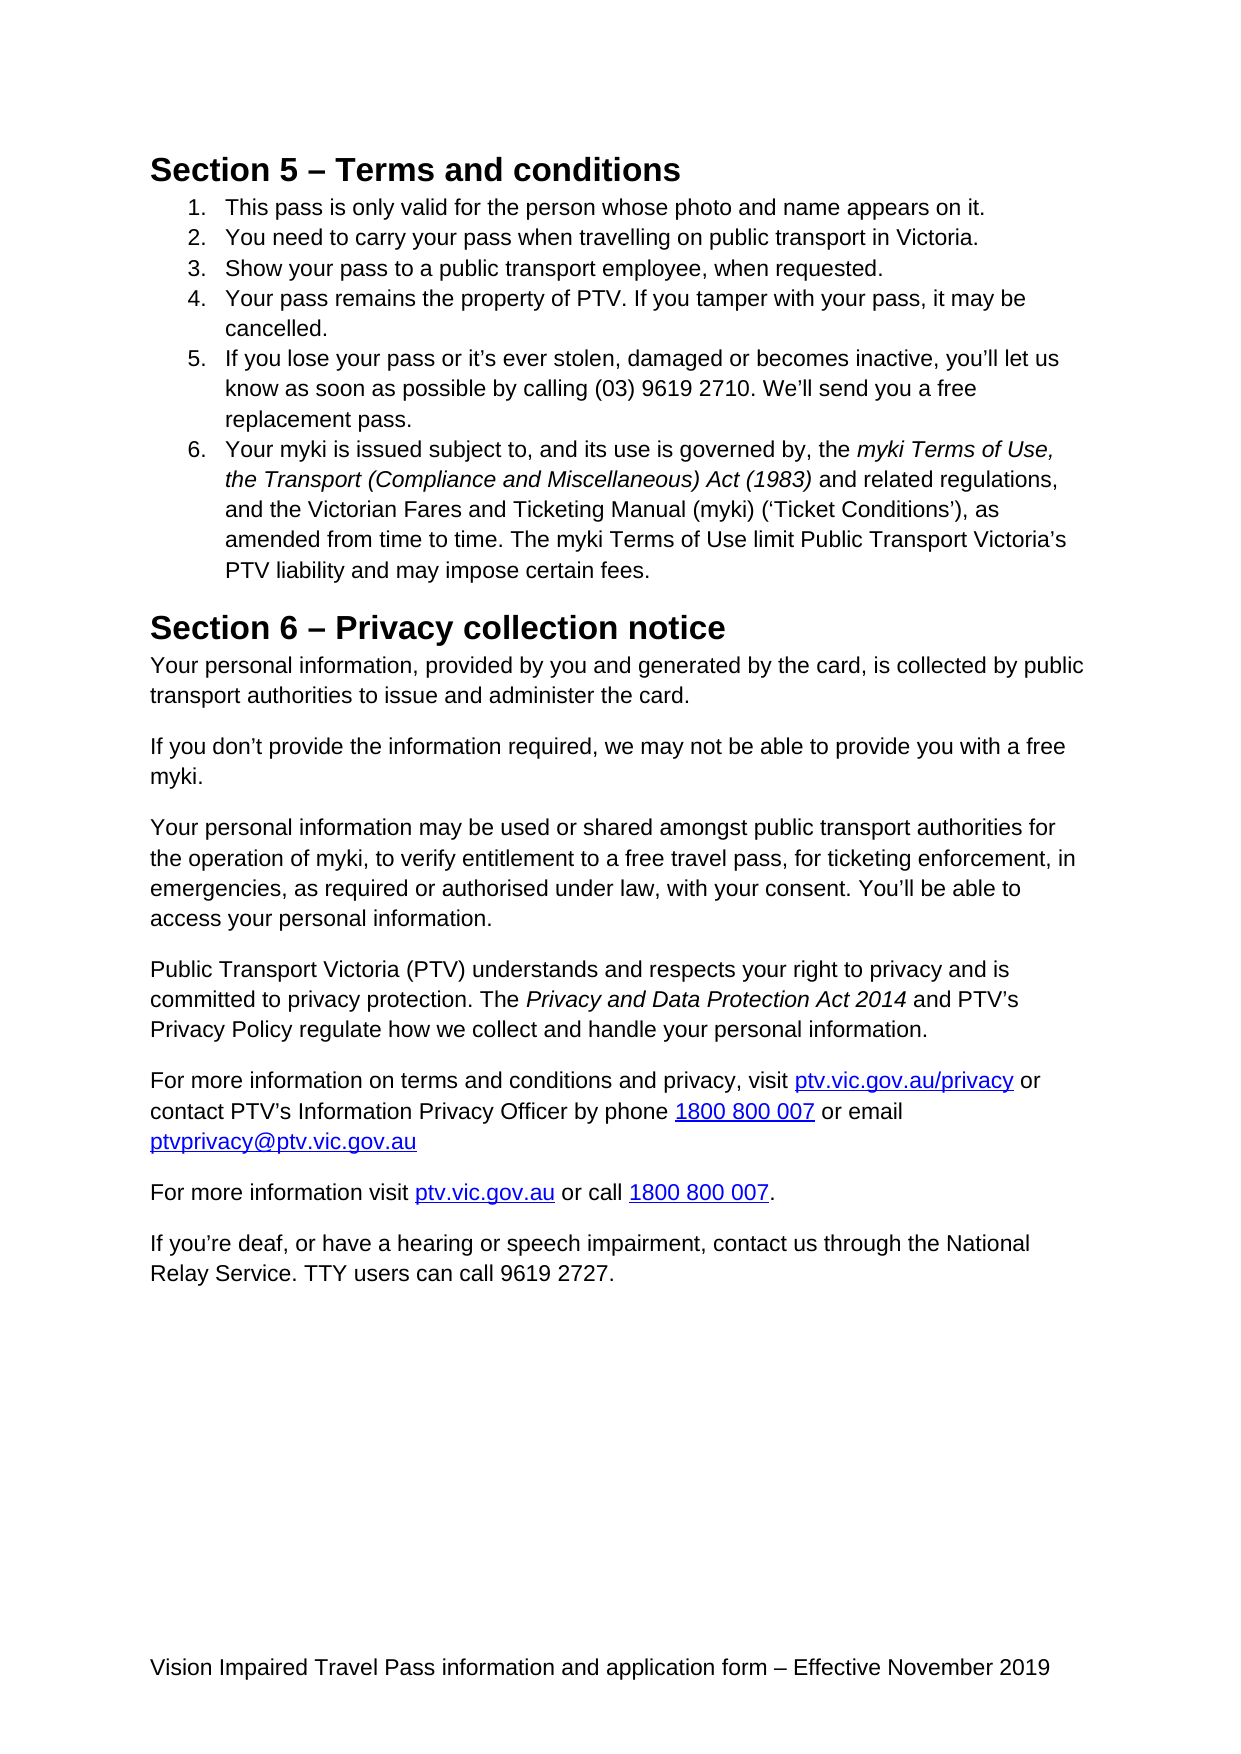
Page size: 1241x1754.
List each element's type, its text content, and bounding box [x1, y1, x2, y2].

list Your pass remains the property of PTV. If you tamper with your pass, it may be cancelled. [187, 285, 1090, 341]
list Show your pass to a public transport employee, when requested. [187, 254, 1090, 281]
subtitle Section 5 – Terms and conditions [150, 150, 1090, 188]
list If you lose your pass or it’s ever stolen, damaged or becomes inactive, you’ll let us know as soon as possible by calling (03) 9619 2710. We’ll send you a free replacement pass. [187, 345, 1090, 432]
text Your personal information, provided by you and generated by the card, is collected by public transport authorities to issue and administer the card. [150, 652, 1090, 708]
list Your myki is issued subject to, and its use is governed by, the myki Terms of Use, the Transport (Compliance and Miscellaneous) Act (1983) and related regulations, and the Victorian Fares and Ticketing Manual (myki) (‘Ticket Conditions’), as amended from time to time. The myki Terms of Use limit Public Transport Victoria’s PTV liability and may impose certain fees. [187, 436, 1090, 583]
text If you don’t provide the information required, we may not be able to provide you with a free myki. [150, 733, 1090, 790]
text If you’re deaf, or have a hearing or speech impairment, contact us through the National Relay Service. TTY users can call 9619 2727. [150, 1230, 1090, 1287]
subtitle Section 6 – Privacy collection notice [150, 608, 1090, 646]
text Your personal information may be used or shared amongst public transport authorities for the operation of myki, to verify entitlement to a free travel pass, for ticketing enforcement, in emergencies, as required or authorised under law, with your consent. You’ll be able to access your personal information. [150, 814, 1090, 931]
text For more information visit ptv.vic.gov.au or call 1800 800 007. [150, 1179, 1090, 1205]
text For more information on terms and conditions and privacy, visit ptv.vic.gov.au/privacy or contact PTV’s Information Privacy Officer by phone 1800 800 007 or email ptvprivacy@ptv.vic.gov.au [150, 1067, 1090, 1154]
list You need to carry your pass when travelling on public transport in Victoria. [187, 224, 1090, 251]
list This pass is only valid for the person whose photo and name appears on it. [187, 194, 1090, 221]
text Public Transport Victoria (PTV) understands and respects your right to privacy and is committed to privacy protection. The Privacy and Data Protection Act 2014 and PTV’s Privacy Policy regulate how we collect and handle your personal information. [150, 956, 1090, 1043]
